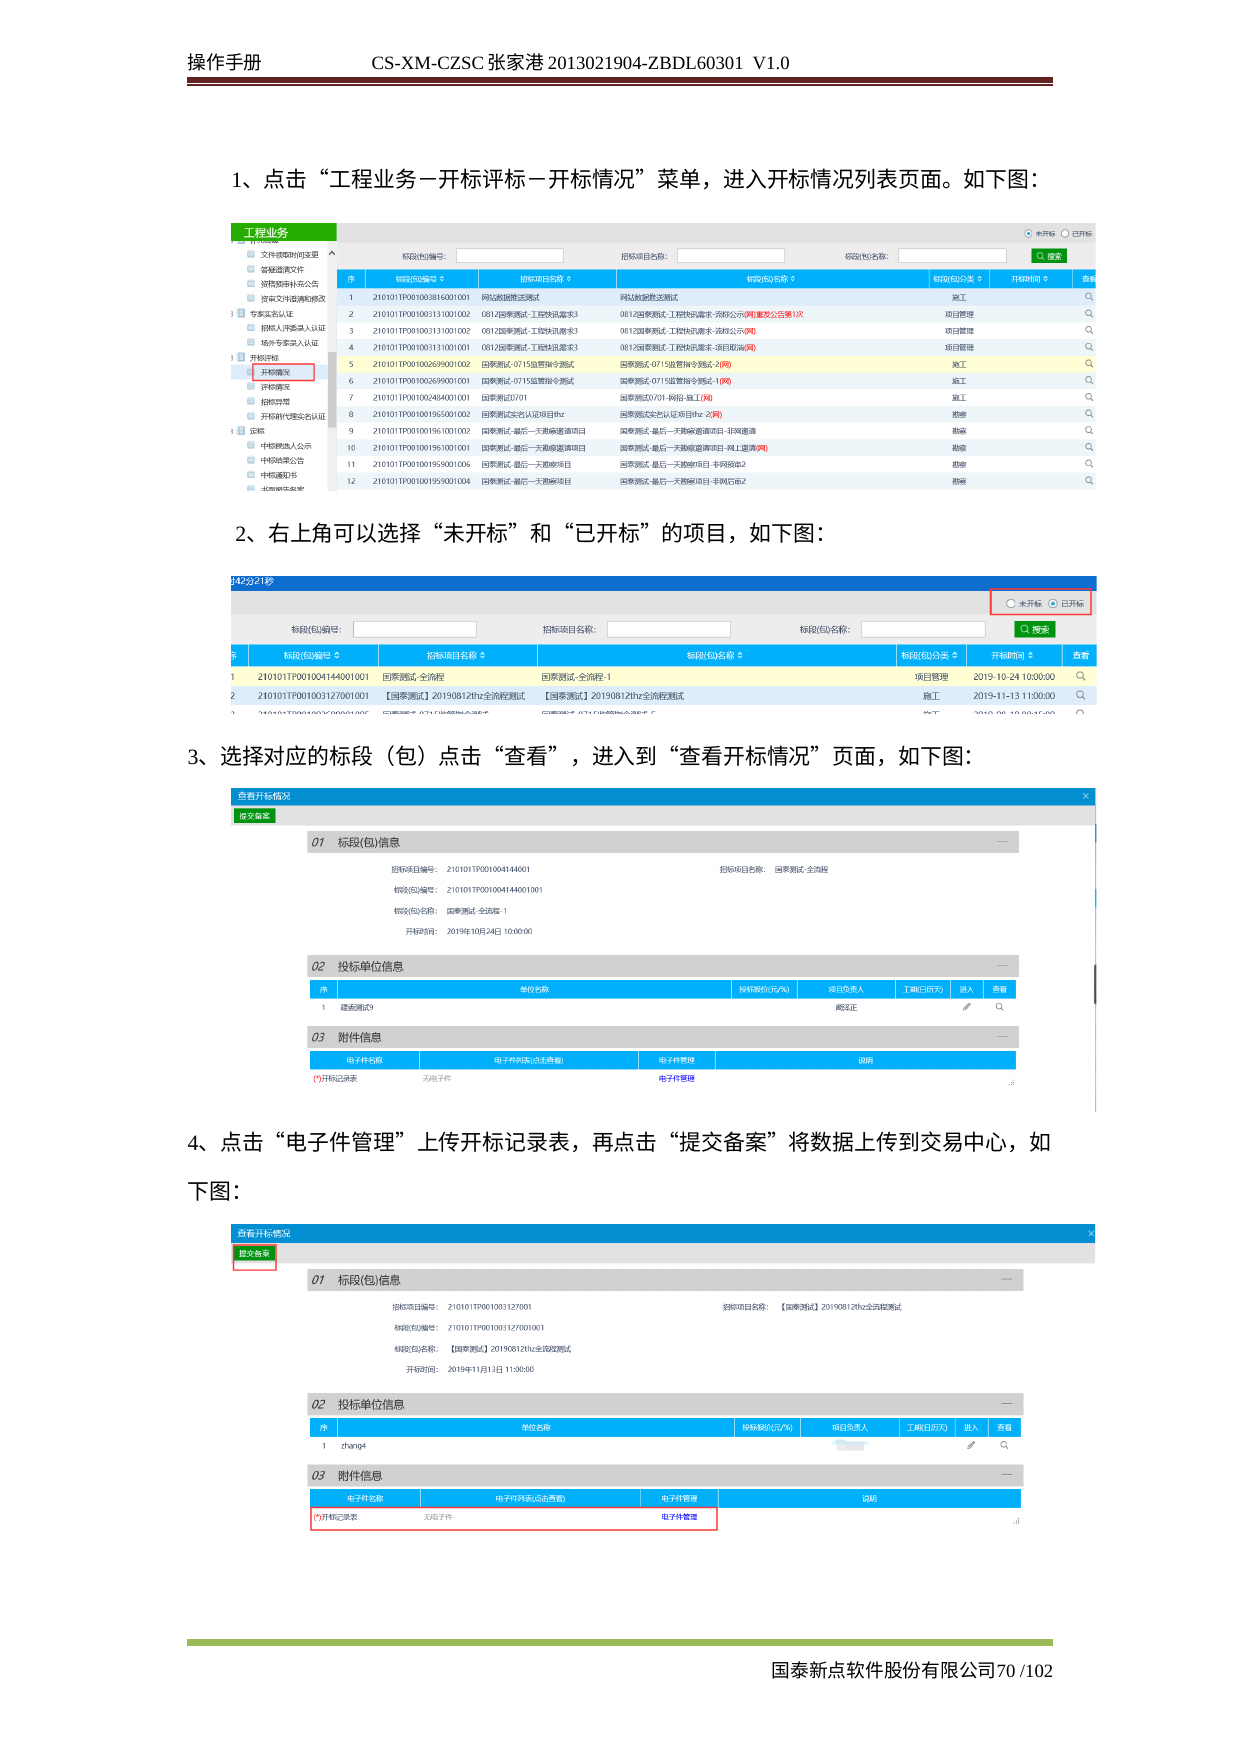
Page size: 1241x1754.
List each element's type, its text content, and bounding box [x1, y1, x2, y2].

picture [231, 667, 1097, 714]
picture [1001, 653, 1012, 658]
picture [231, 1244, 1096, 1545]
picture [313, 653, 324, 659]
picture [231, 223, 1096, 491]
list 点击“电子件管理”上传开标记录表，再点击“提交备案”将数据上传到交易中心，如下图： [187, 1125, 1053, 1206]
text 2、右上角可以选择“未开标”和“已开标”的项目，如下图： [231, 515, 1053, 548]
picture [421, 277, 431, 282]
text 1、点击“工程业务－开标评标－开标情况”菜单，进入开标情况列表页面。如下图： [187, 162, 1053, 194]
picture [231, 788, 1097, 1112]
picture [231, 576, 1097, 644]
list 选择对应的标段（包）点击“查看”，进入到“查看开标情况”页面，如下图： [187, 739, 1053, 771]
